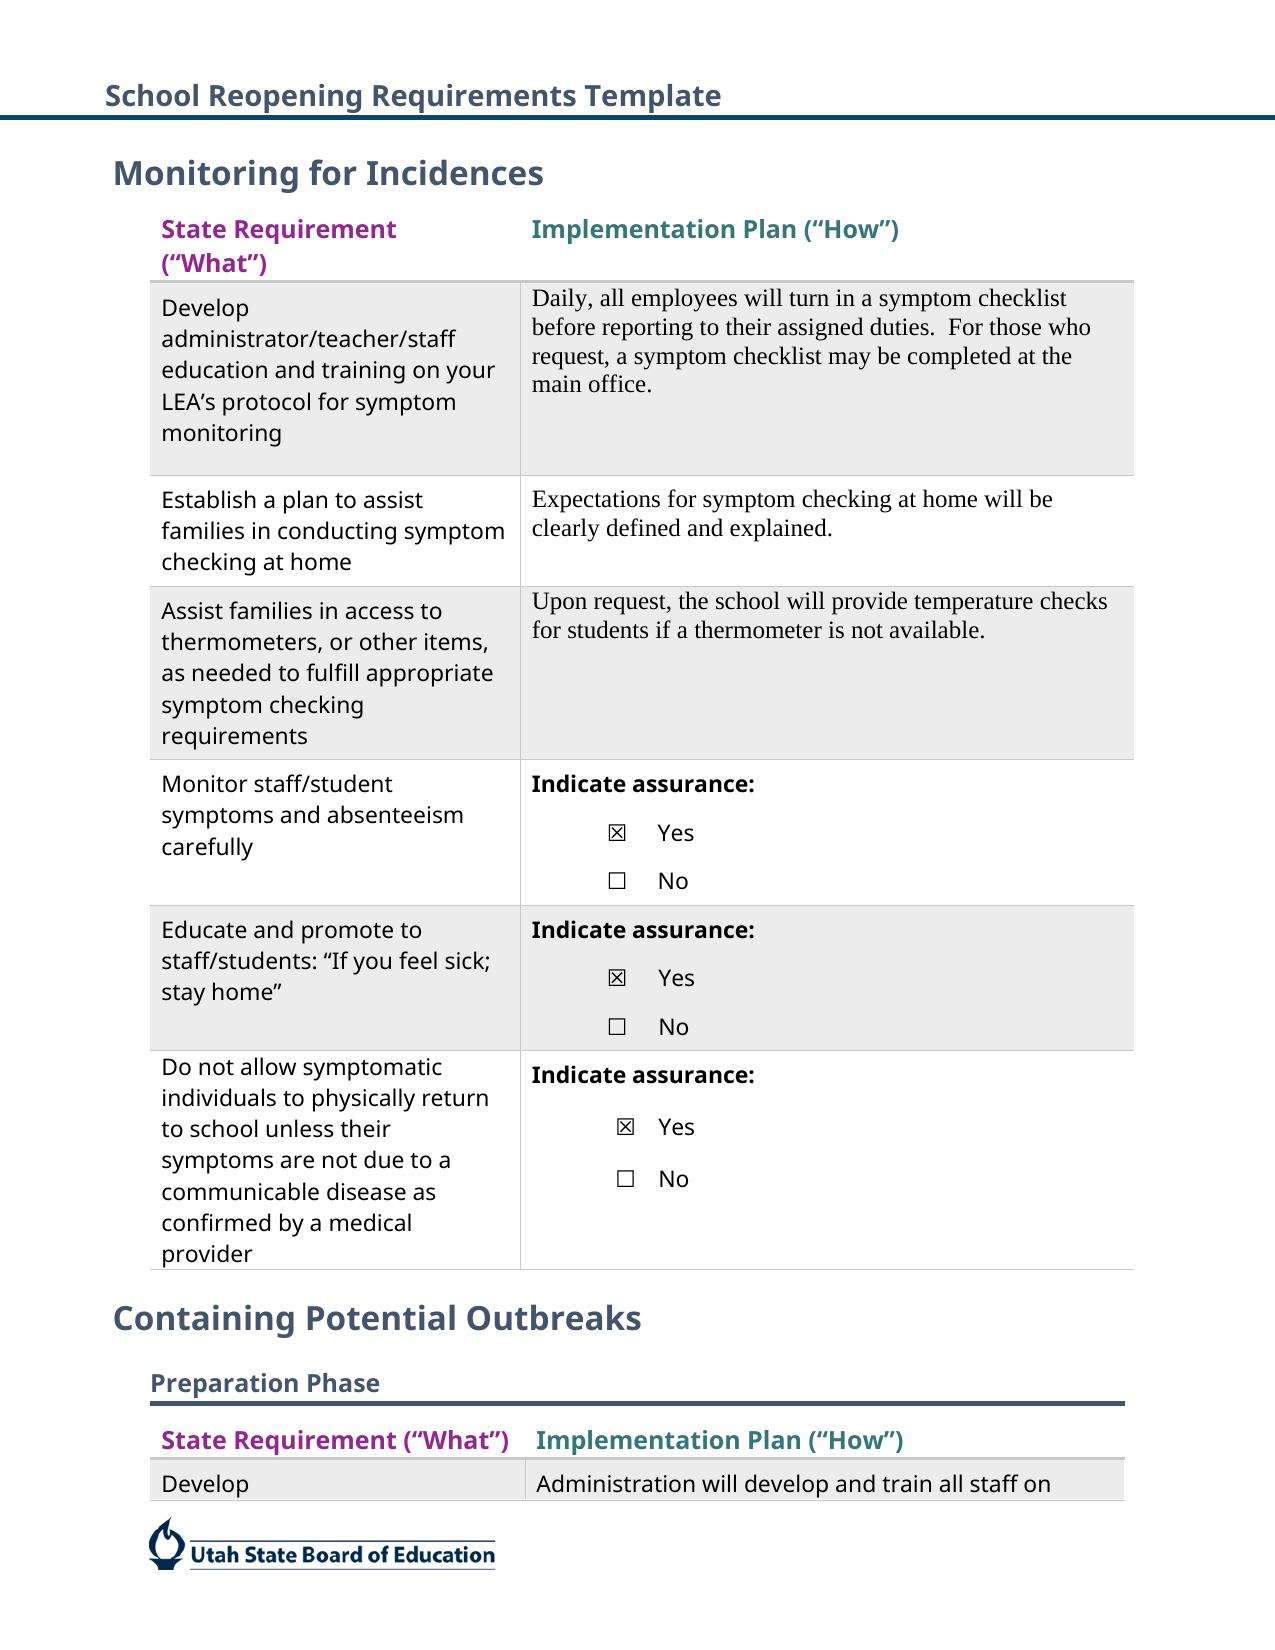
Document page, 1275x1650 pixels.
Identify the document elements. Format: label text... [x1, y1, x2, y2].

table_cell Establish a plan to assist families in conducting symptom checking at home [150, 476, 520, 586]
table_header Implementation Plan (“How”) [525, 1419, 1124, 1457]
table_cell Yes [646, 808, 1134, 856]
table_cell Indicate assurance: [521, 1051, 1134, 1102]
table_cell Assist families in access to thermometers, or other items, as needed to fulfill appropriate symptom checking requirements [150, 587, 520, 759]
table_header State Requirement (“What”) [150, 208, 520, 280]
table_cell Develop administrator/teacher/staff education and training on your LEA’s protocol for symptom monitoring [150, 283, 520, 475]
table_cell Administration will develop and train all staff on protocols for containing potential outbreaks. [526, 1460, 1124, 1499]
table_header Implementation Plan (“How”) [520, 208, 1134, 280]
table_cell Expectations for symptom checking at home will be clearly defined and explained. [521, 476, 1134, 586]
table_cell Do not allow symptomatic individuals to physically return to school unless their symptoms are not due to a communicable disease as confirmed by a medical provider [150, 1051, 520, 1269]
table_cell Develop administrator/teacher/staff education and training on school’s protocol for containing potential outbreaks [150, 1460, 525, 1499]
table_cell Educate and promote to staff/students: “If you feel sick; stay home” [150, 906, 520, 1050]
table_cell Daily, all employees will turn in a symptom checklist before reporting to their assigned duties. For those who request, a symptom checklist may be completed at the main office. [521, 283, 1134, 475]
table_cell No [647, 1002, 1134, 1050]
table_cell No [646, 856, 1134, 905]
table_cell No [647, 1154, 1134, 1269]
table_cell Upon request, the school will provide temperature checks for students if a thermometer is not available. [521, 587, 1134, 759]
subtitle Preparation Phase [150, 1365, 1125, 1401]
table_cell Indicate assurance: [521, 906, 1134, 953]
table_cell Monitor staff/student symptoms and absenteeism carefully [150, 760, 520, 905]
picture [148, 1516, 496, 1570]
subtitle Monitoring for Incidences [112, 150, 1125, 195]
table_cell Yes [647, 953, 1134, 1002]
table_header State Requirement (“What”) [150, 1419, 525, 1457]
table_cell Indicate assurance: [521, 760, 1134, 808]
subtitle Containing Potential Outbreaks [112, 1295, 1125, 1340]
table_cell Yes [647, 1102, 1134, 1154]
